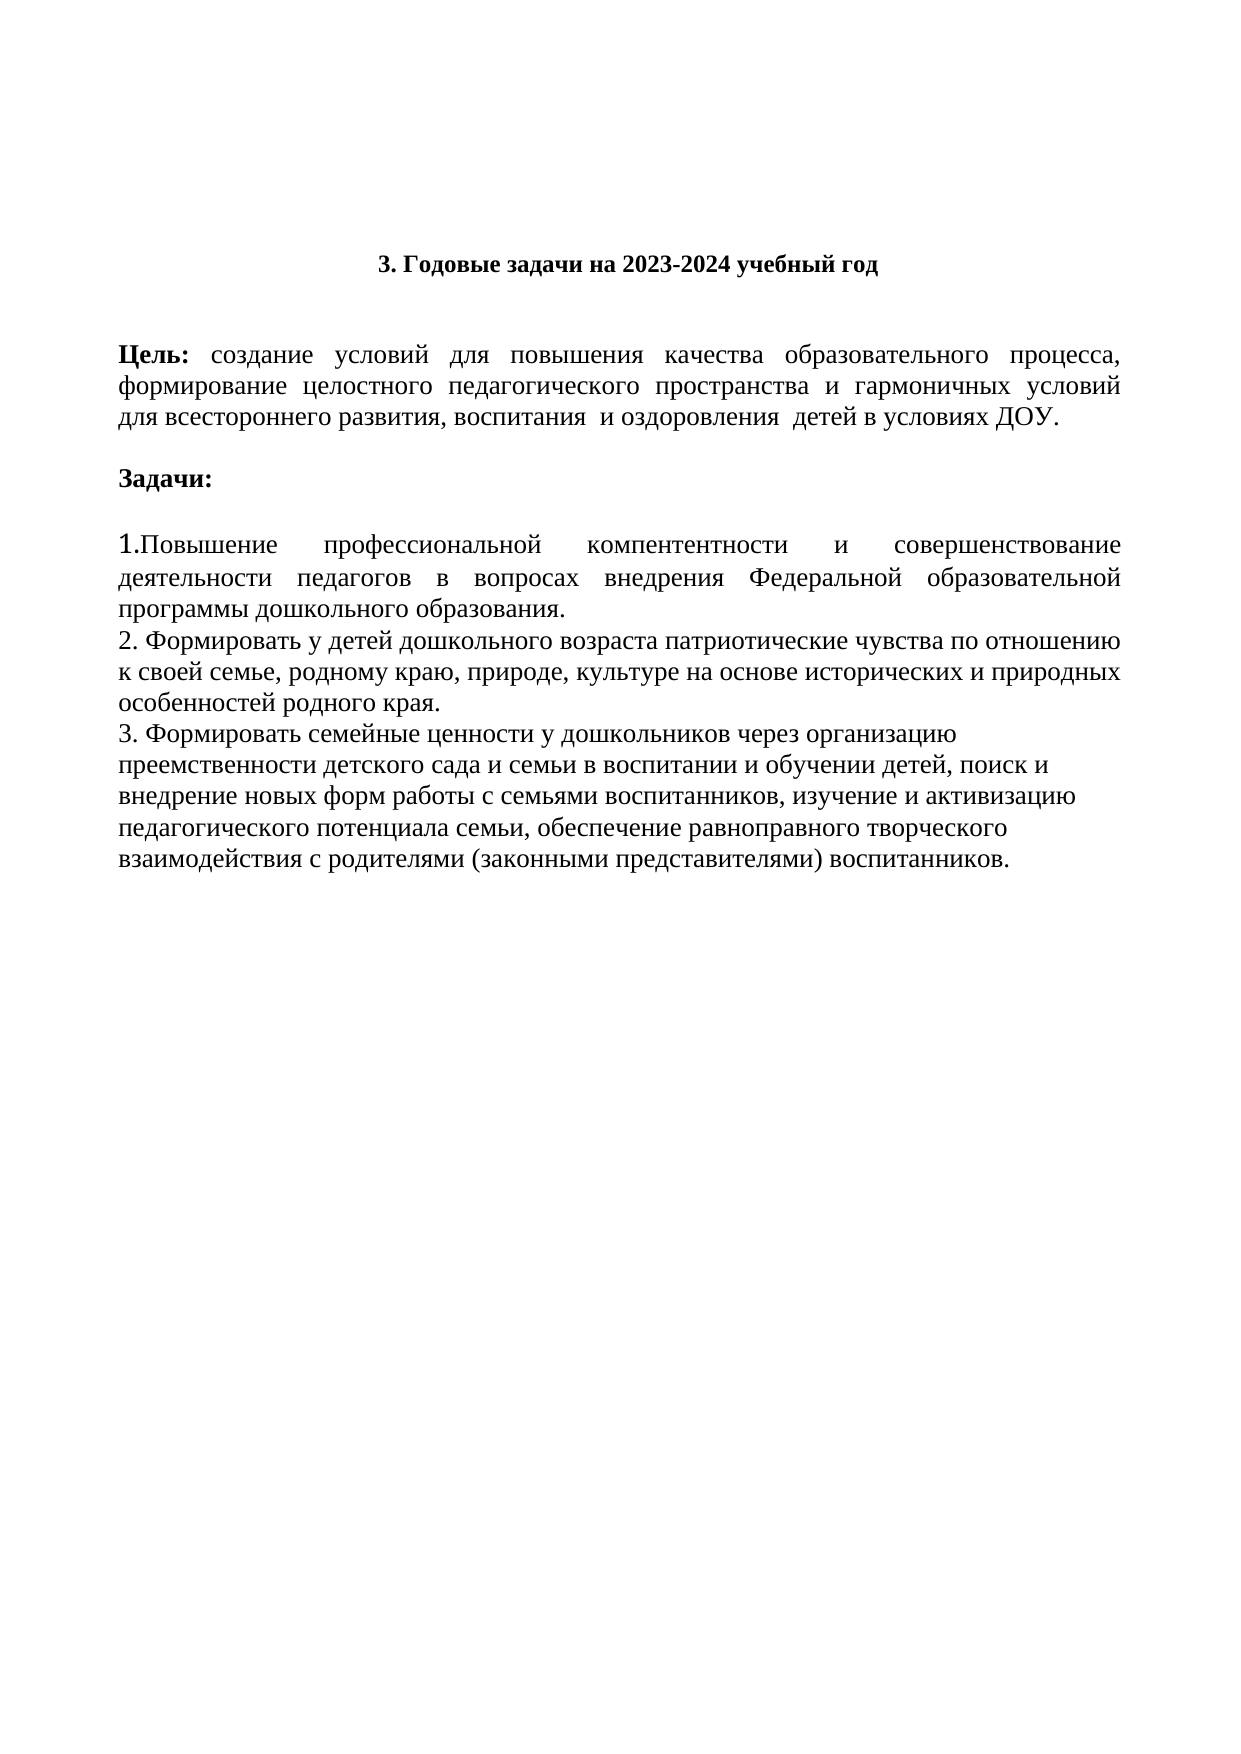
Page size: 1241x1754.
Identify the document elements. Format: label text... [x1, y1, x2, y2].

text Задачи: [118, 462, 1122, 493]
text 2. Формировать у детей дошкольного возраста патриотические чувства по отношению к своей семье, родному краю, природе, культуре на основе исторических и природных особенностей родного края. [118, 624, 1122, 717]
text Цель: создание условий для повышения качества образовательного процесса, формирование целостного педагогического пространства и гармоничных условий для всестороннего развития, воспитания и оздоровления детей в условиях ДОУ. [118, 338, 1122, 431]
text 3. Годовые задачи на 2023-2024 учебный год [118, 249, 1122, 278]
text 3. Формировать семейные ценности у дошкольников через организацию преемственности детского сада и семьи в воспитании и обучении детей, поиск и внедрение новых форм работы с семьями воспитанников, изучение и активизацию педагогического потенциала семьи, обеспечение равноправного творческого взаимодействия с родителями (законными представителями) воспитанников. [118, 717, 1122, 873]
text 1.Повышение профессиональной компентентности и совершенствование деятельности педагогов в вопросах внедрения Федеральной образовательной программы дошкольного образования. [118, 524, 1122, 624]
